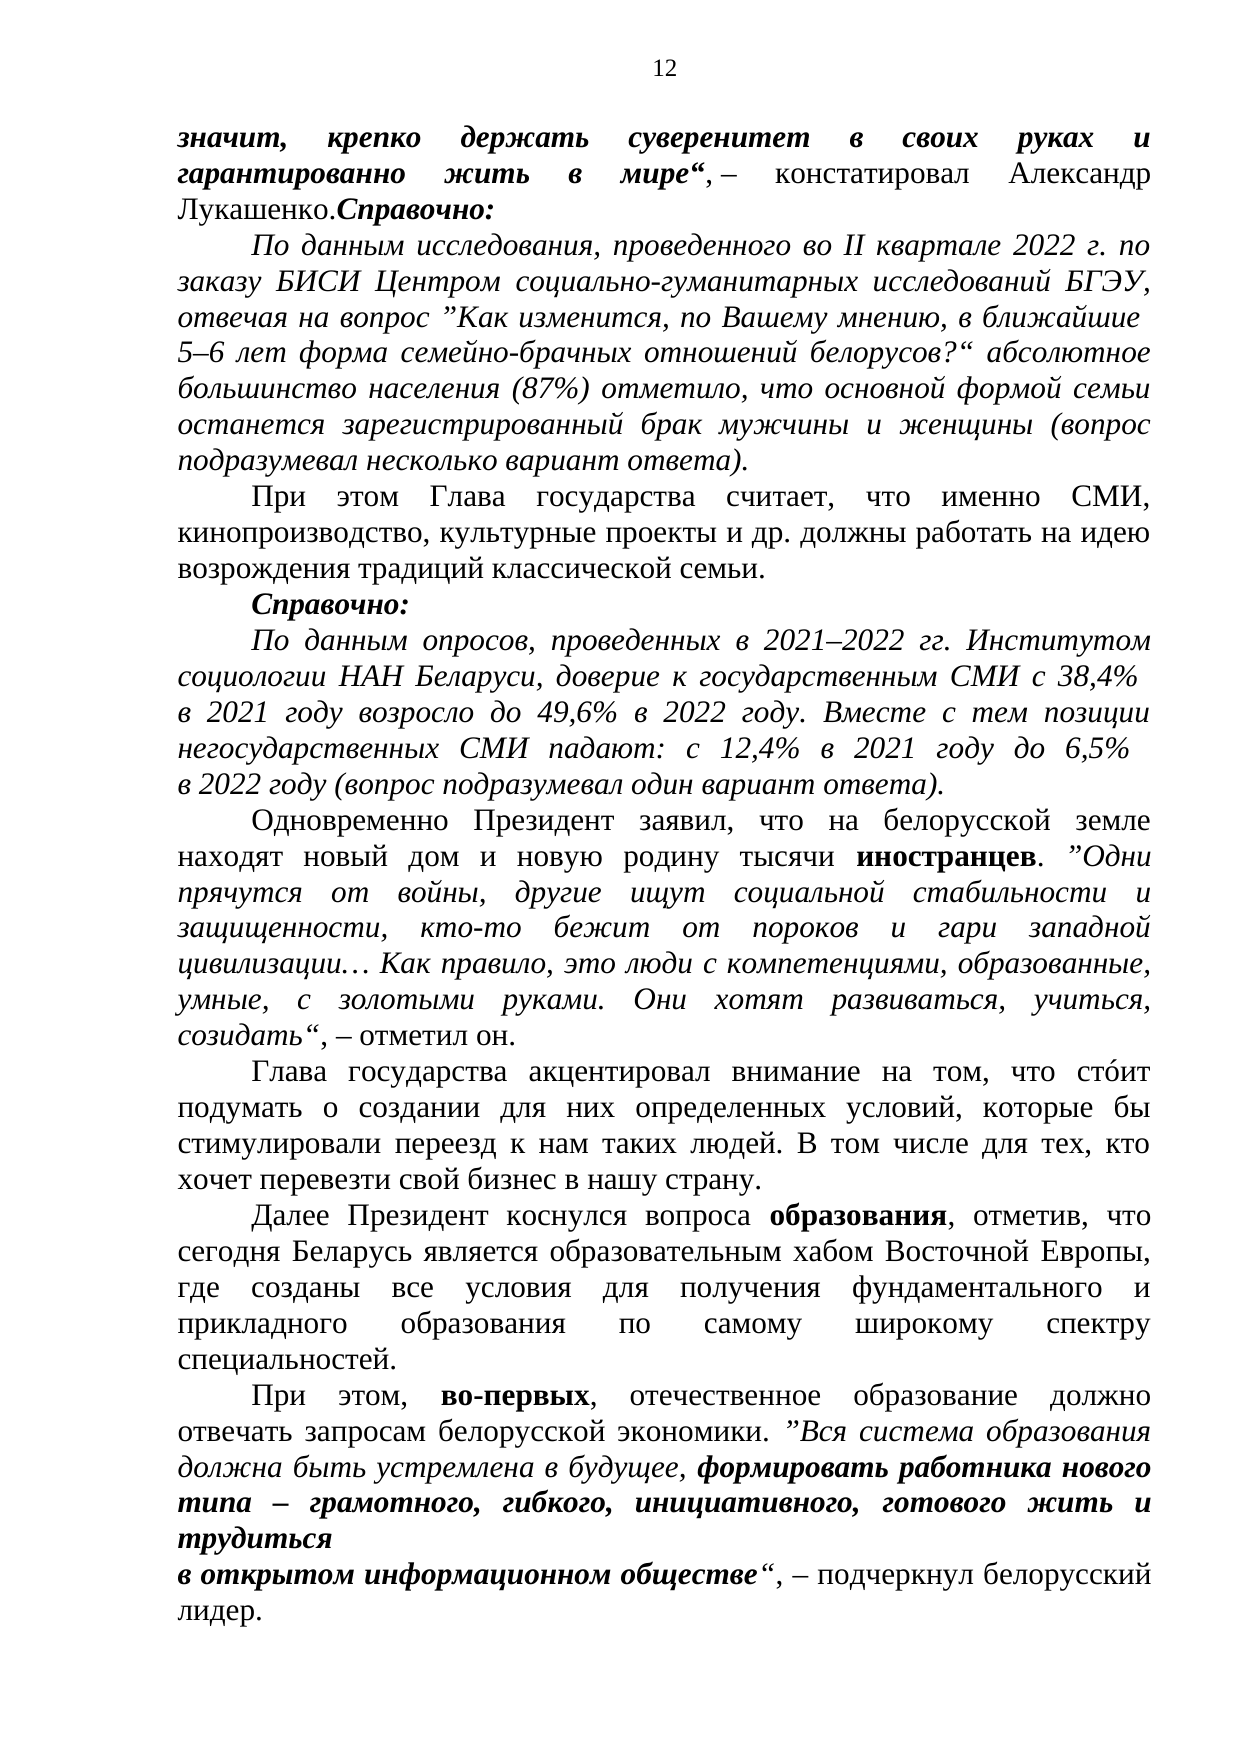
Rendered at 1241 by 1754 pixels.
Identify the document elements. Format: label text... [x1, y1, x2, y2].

text Далее Президент коснулся вопроса образования, отметив, что сегодня Беларусь является образовательным хабом Восточной Европы, где созданы все условия для получения фундаментального и прикладного образования по самому широкому спектру специальностей. [177, 1196, 1152, 1376]
text При этом Глава государства считает, что именно СМИ, кинопроизводство, культурные проекты и др. должны работать на идею возрождения традиций классической семьи. [177, 477, 1152, 585]
text По данным опросов, проведенных в 2021–2022 гг. Институтом социологии НАН Беларуси, доверие к государственным СМИ с 38,4% в 2021 году возросло до 49,6% в 2022 году. Вместе с тем позиции негосударственных СМИ падают: с 12,4% в 2021 году до 6,5% в 2022 году (вопрос подразумевал один вариант ответа). [177, 621, 1152, 801]
text При этом, во-первых, отечественное образование должно отвечать запросам белорусской экономики. ”Вся система образования должна быть устремлена в будущее, формировать работника нового типа – грамотного, гибкого, инициативного, готового жить и трудиться в открытом информационном обществе“, – подчеркнул белорусский лидер. [177, 1376, 1152, 1627]
text Одновременно Президент заявил, что на белорусской земле находят новый дом и новую родину тысячи иностранцев. ”Одни прячутся от войны, другие ищут социальной стабильности и защищенности, кто-то бежит от пороков и гари западной цивилизации… Как правило, это люди с компетенциями, образованные, умные, с золотыми руками. Они хотят развиваться, учиться, созидать“, – отметил он. [177, 801, 1152, 1052]
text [177, 118, 1152, 226]
text Справочно: [177, 585, 1152, 621]
text По данным исследования, проведенного во II квартале 2022 г. по заказу БИСИ Центром социально-гуманитарных исследований БГЭУ, отвечая на вопрос ”Как изменится, по Вашему мнению, в ближайшие 5–6 лет форма семейно-брачных отношений белорусов?“ абсолютное большинство населения (87%) отметило, что основной формой семьи останется зарегистрированный брак мужчины и женщины (вопрос подразумевал несколько вариант ответа). [177, 226, 1152, 477]
text Глава государства акцентировал внимание на том, что стóит подумать о создании для них определенных условий, которые бы стимулировали переезд к нам таких людей. В том числе для тех, кто хочет перевезти свой бизнес в нашу страну. [177, 1052, 1152, 1196]
